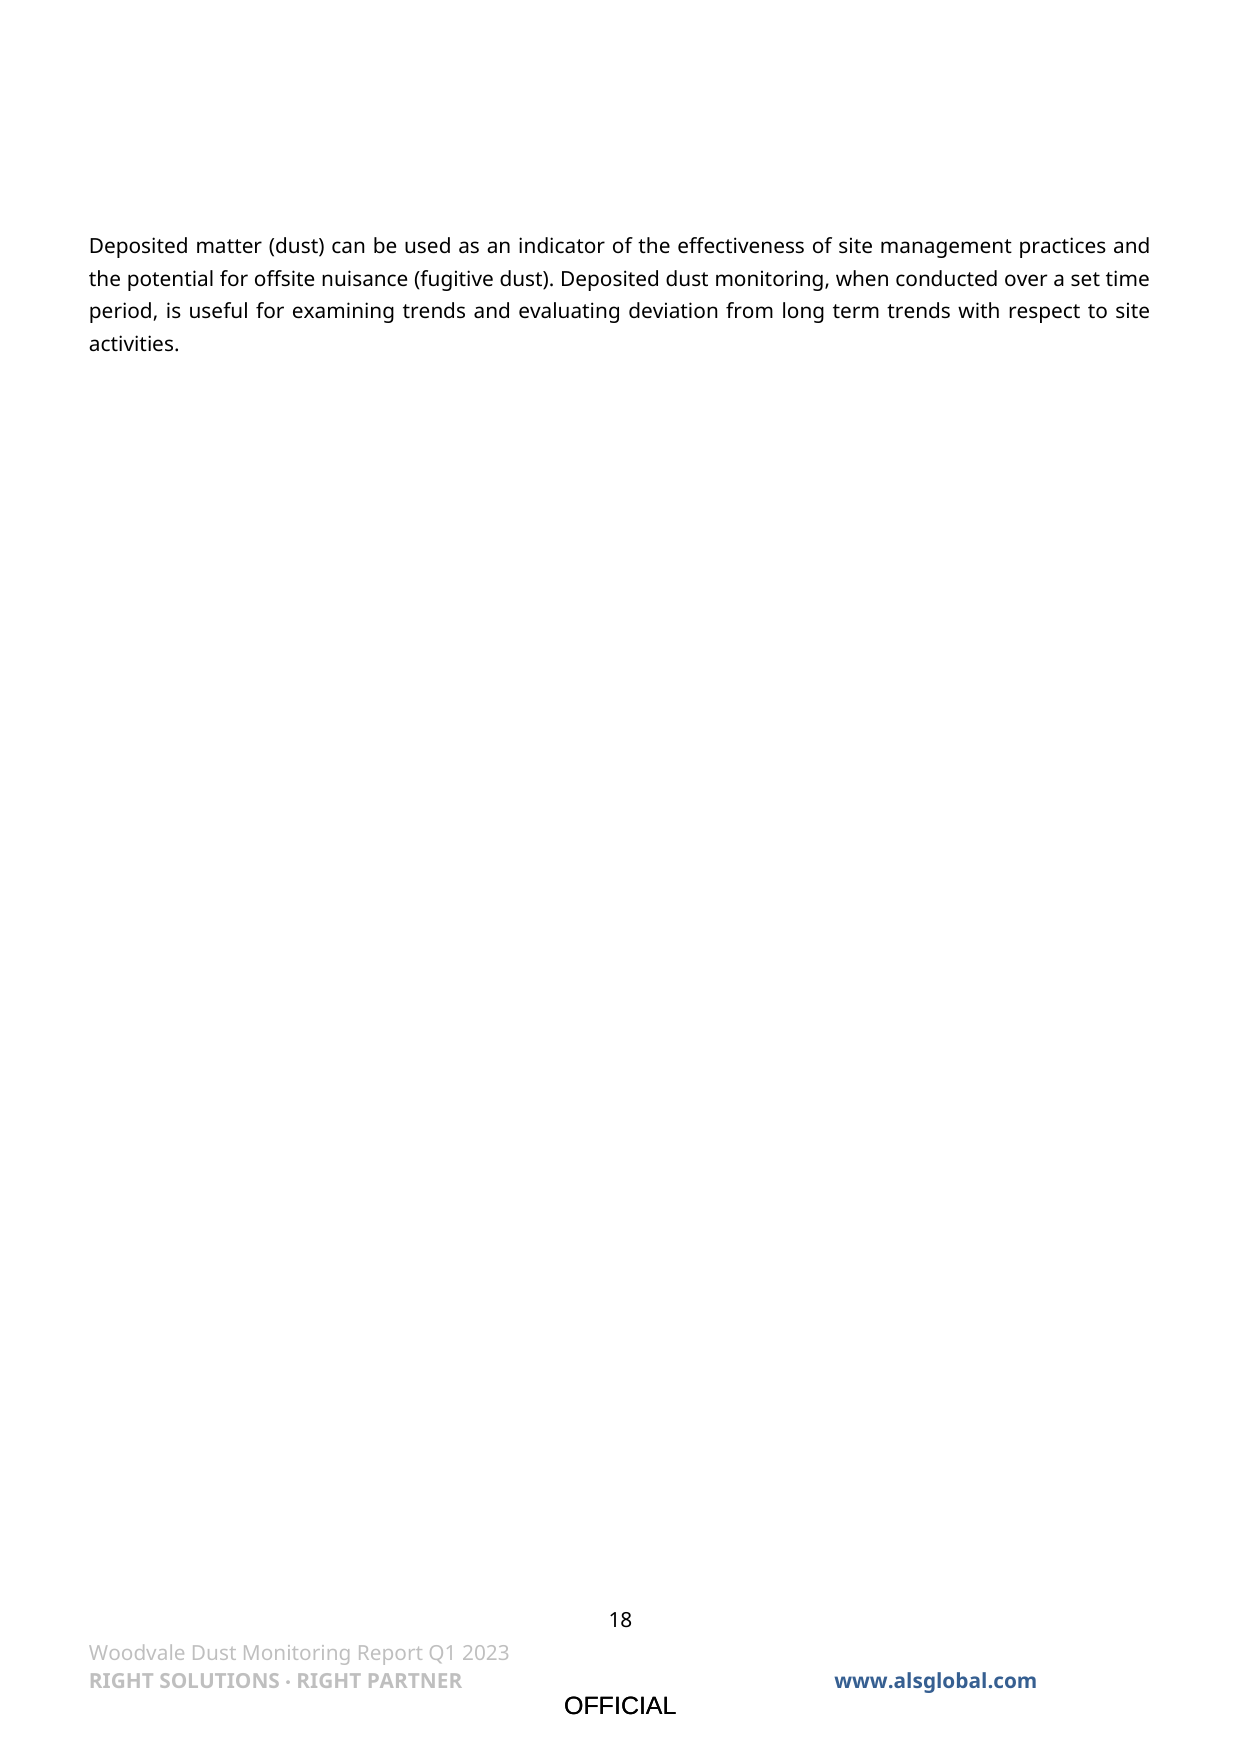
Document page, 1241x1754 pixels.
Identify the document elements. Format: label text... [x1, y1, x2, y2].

text Deposited matter (dust) can be used as an indicator of the effectiveness of site management practices and the potential for offsite nuisance (fugitive dust). Deposited dust monitoring, when conducted over a set time period, is useful for examining trends and evaluating deviation from long term trends with respect to site activities. [89, 231, 1152, 357]
